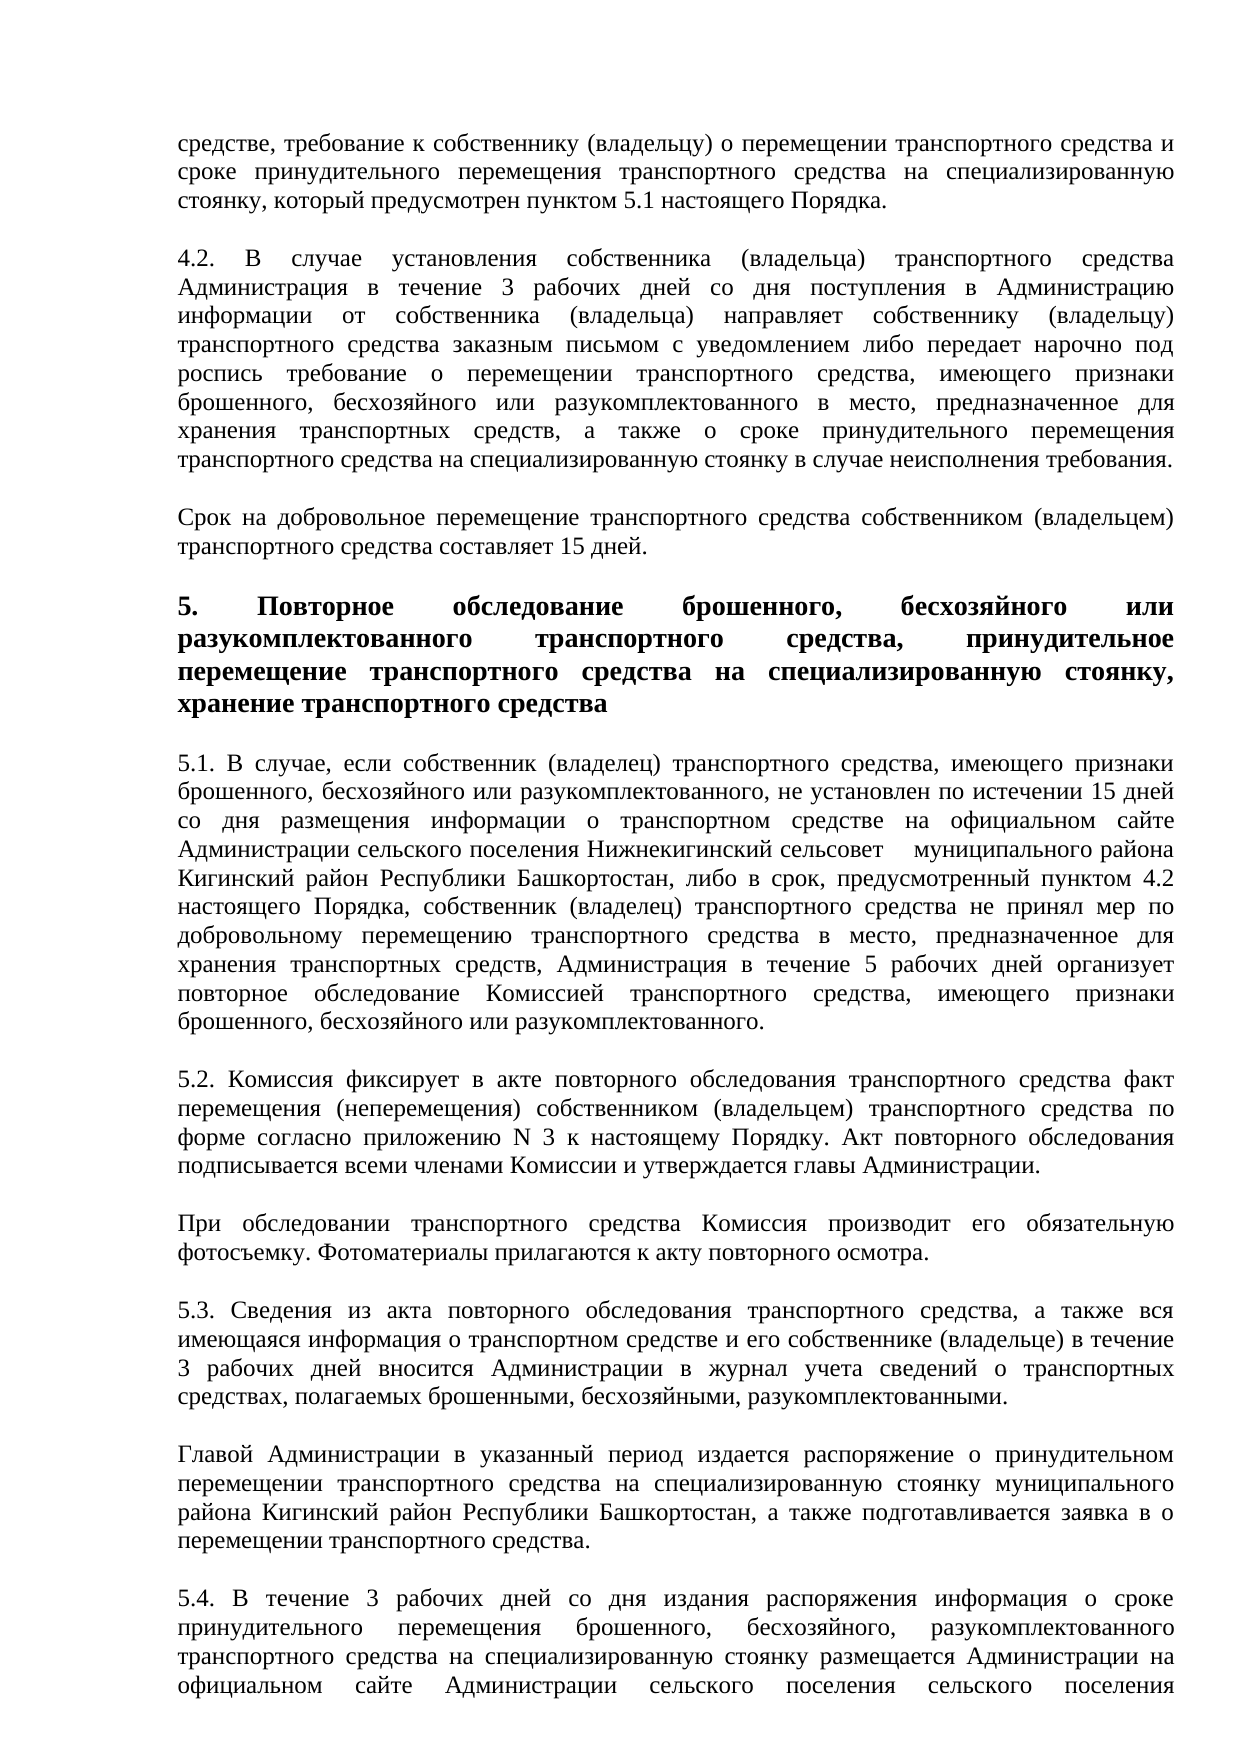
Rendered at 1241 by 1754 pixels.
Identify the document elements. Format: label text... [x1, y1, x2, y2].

text 4.2. В случае установления собственника (владельца) транспортного средства Администрация в течение 3 рабочих дней со дня поступления в Администрацию информации от собственника (владельца) направляет собственнику (владельцу) транспортного средства заказным письмом с уведомлением либо передает нарочно под роспись требование о перемещении транспортного средства, имеющего признаки брошенного, бесхозяйного или разукомплектованного в место, предназначенное для хранения транспортных средств, а также о сроке принудительного перемещения транспортного средства на специализированную стоянку в случае неисполнения требования. [177, 243, 1175, 473]
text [177, 1583, 1175, 1698]
text При обследовании транспортного средства Комиссия производит его обязательную фотосъемку. Фотоматериалы прилагаются к акту повторного осмотра. [177, 1208, 1175, 1266]
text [177, 128, 1175, 214]
text Главой Администрации в указанный период издается распоряжение о принудительном перемещении транспортного средства на специализированную стоянку муниципального района Кигинский район Республики Башкортостан, а также подготавливается заявка в о перемещении транспортного средства. [177, 1439, 1175, 1554]
text 5.1. В случае, если собственник (владелец) транспортного средства, имеющего признаки брошенного, бесхозяйного или разукомплектованного, не установлен по истечении 15 дней со дня размещения информации о транспортном средстве на официальном сайте Администрации сельского поселения Нижнекигинский сельсовет муниципального района Кигинский район Республики Башкортостан, либо в срок, предусмотренный пунктом 4.2 настоящего Порядка, собственник (владелец) транспортного средства не принял мер по добровольному перемещению транспортного средства в место, предназначенное для хранения транспортных средств, Администрация в течение 5 рабочих дней организует повторное обследование Комиссией транспортного средства, имеющего признаки брошенного, бесхозяйного или разукомплектованного. [177, 748, 1175, 1035]
text 5.2. Комиссия фиксирует в акте повторного обследования транспортного средства факт перемещения (неперемещения) собственником (владельцем) транспортного средства по форме согласно приложению N 3 к настоящему Порядку. Акт повторного обследования подписывается всеми членами Комиссии и утверждается главы Администрации. [177, 1064, 1175, 1179]
text 5.3. Сведения из акта повторного обследования транспортного средства, а также вся имеющаяся информация о транспортном средстве и его собственнике (владельце) в течение 3 рабочих дней вносится Администрации в журнал учета сведений о транспортных средствах, полагаемых брошенными, бесхозяйными, разукомплектованными. [177, 1295, 1175, 1410]
text 5. Повторное обследование брошенного, бесхозяйного или разукомплектованного транспортного средства, принудительное перемещение транспортного средства на специализированную стоянку, хранение транспортного средства [177, 589, 1175, 718]
text Срок на добровольное перемещение транспортного средства собственником (владельцем) транспортного средства составляет 15 дней. [177, 502, 1175, 560]
